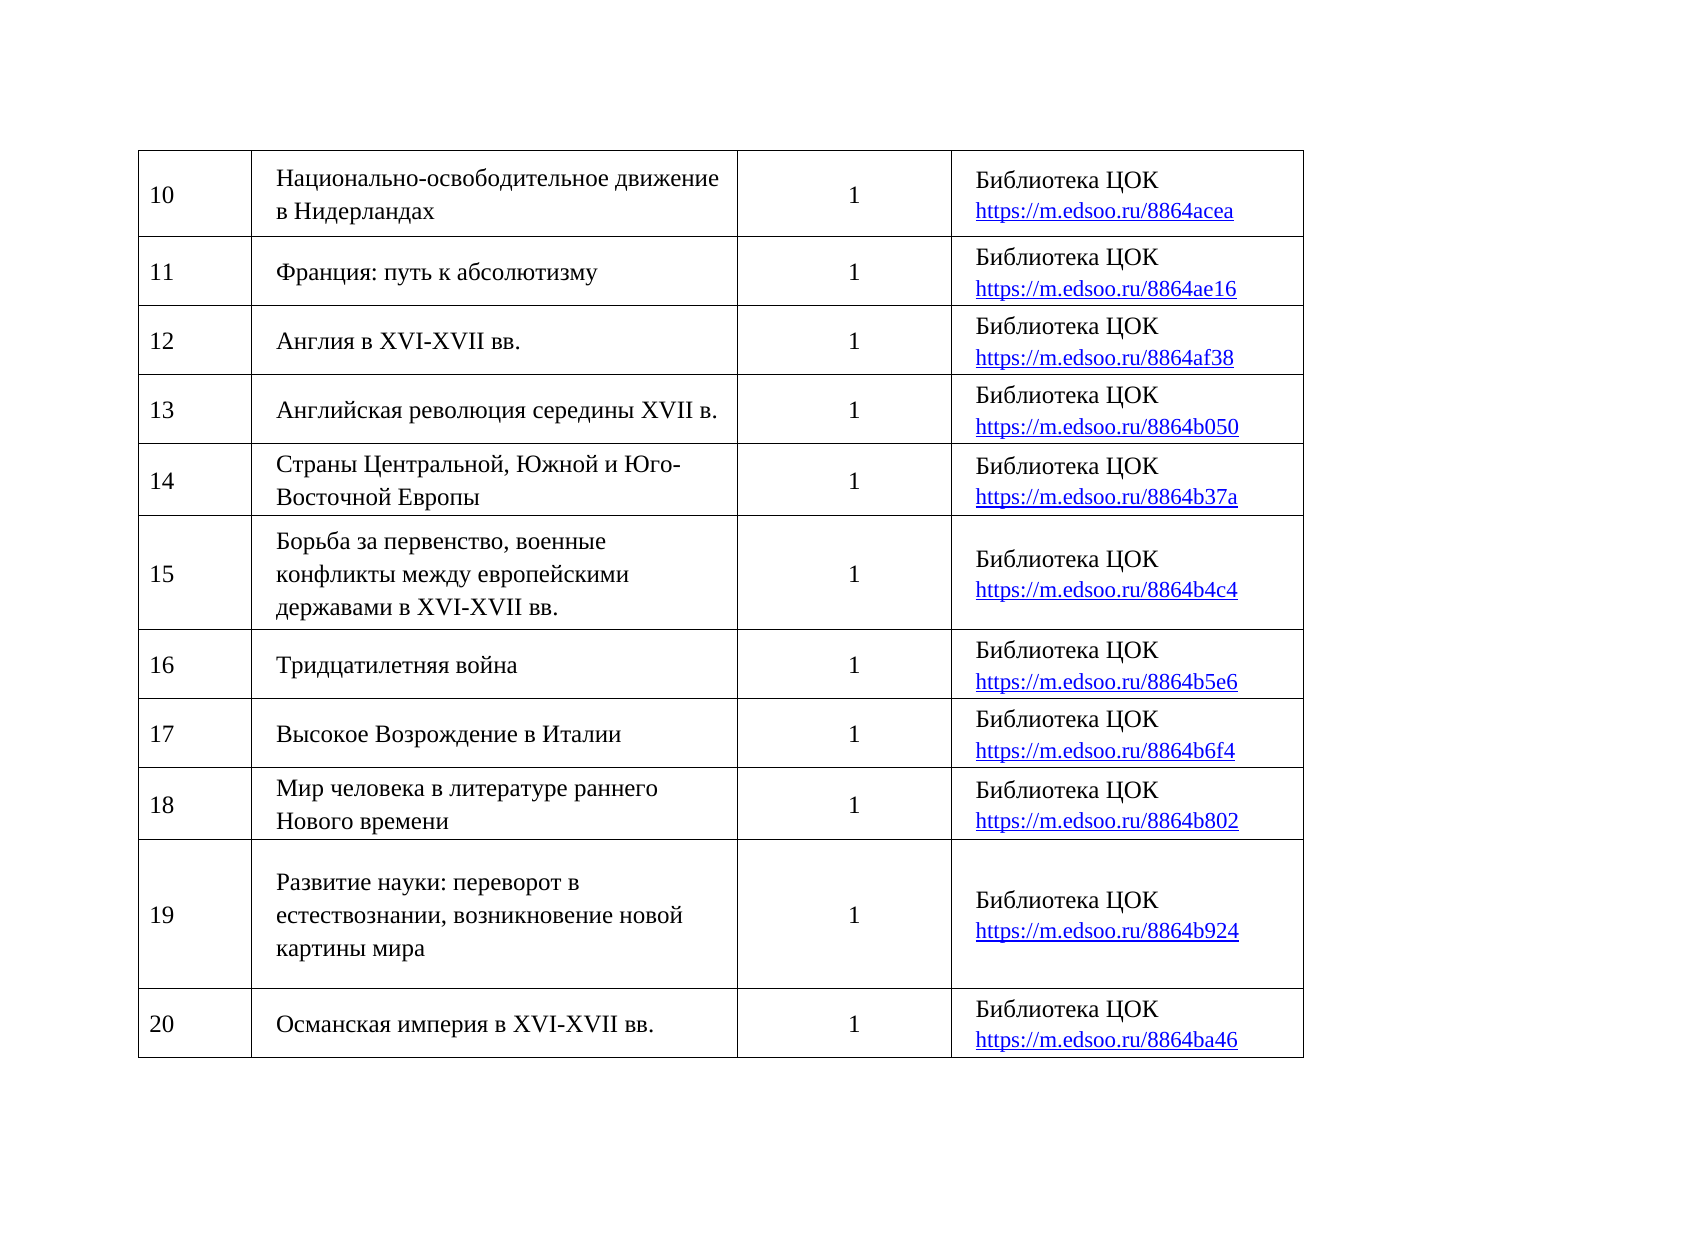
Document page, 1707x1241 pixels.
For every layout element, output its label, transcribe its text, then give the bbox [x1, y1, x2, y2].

table_cell Библиотека ЦОК https://m.edsoo.ru/8864b802 [952, 768, 1303, 839]
table_cell 20 [139, 989, 251, 1057]
table_cell Библиотека ЦОК https://m.edsoo.ru/8864b6f4 [952, 699, 1303, 767]
table_cell Библиотека ЦОК https://m.edsoo.ru/8864ae16 [952, 237, 1303, 305]
table_cell 15 [139, 516, 251, 629]
table_cell 1 [738, 989, 951, 1057]
table_cell Мир человека в литературе раннего Нового времени [252, 768, 737, 839]
table_cell 19 [139, 840, 251, 987]
table_cell 16 [139, 630, 251, 698]
table_cell Тридцатилетняя война [252, 630, 737, 698]
table_cell 1 [738, 840, 951, 987]
table_cell Англия в XVI-XVII вв. [252, 306, 737, 374]
table_cell Библиотека ЦОК https://m.edsoo.ru/8864af38 [952, 306, 1303, 374]
table_cell Библиотека ЦОК https://m.edsoo.ru/8864b37a [952, 444, 1303, 515]
table_cell Развитие науки: переворот в естествознании, возникновение новой картины мира [252, 840, 737, 987]
table_cell Библиотека ЦОК https://m.edsoo.ru/8864b050 [952, 375, 1303, 443]
table_cell Высокое Возрождение в Италии [252, 699, 737, 767]
table_cell Библиотека ЦОК https://m.edsoo.ru/8864b4c4 [952, 516, 1303, 629]
table_cell 1 [738, 699, 951, 767]
table_cell 1 [738, 630, 951, 698]
table_cell 1 [738, 306, 951, 374]
table_cell 1 [738, 768, 951, 839]
table_cell Османская империя в XVI-XVII вв. [252, 989, 737, 1057]
table_cell Библиотека ЦОК https://m.edsoo.ru/8864ba46 [952, 989, 1303, 1057]
table_cell 12 [139, 306, 251, 374]
table_cell 11 [139, 237, 251, 305]
table_cell 1 [738, 444, 951, 515]
table_cell Библиотека ЦОК https://m.edsoo.ru/8864b5e6 [952, 630, 1303, 698]
table_cell 14 [139, 444, 251, 515]
table_cell 18 [139, 768, 251, 839]
table_cell Страны Центральной, Южной и Юго-Восточной Европы [252, 444, 737, 515]
table_cell 1 [738, 516, 951, 629]
table_cell Библиотека ЦОК https://m.edsoo.ru/8864acea [952, 151, 1303, 236]
table_cell 10 [139, 151, 251, 236]
table_cell 1 [738, 151, 951, 236]
table_cell Борьба за первенство, военные конфликты между европейскими державами в XVI-XVII вв. [252, 516, 737, 629]
table_cell Библиотека ЦОК https://m.edsoo.ru/8864b924 [952, 840, 1303, 987]
table_cell 1 [738, 375, 951, 443]
table_cell 13 [139, 375, 251, 443]
table_cell Английская революция середины XVII в. [252, 375, 737, 443]
table_cell 17 [139, 699, 251, 767]
table_cell Франция: путь к абсолютизму [252, 237, 737, 305]
table_cell 1 [738, 237, 951, 305]
table_cell Национально-освободительное движение в Нидерландах [252, 151, 737, 236]
